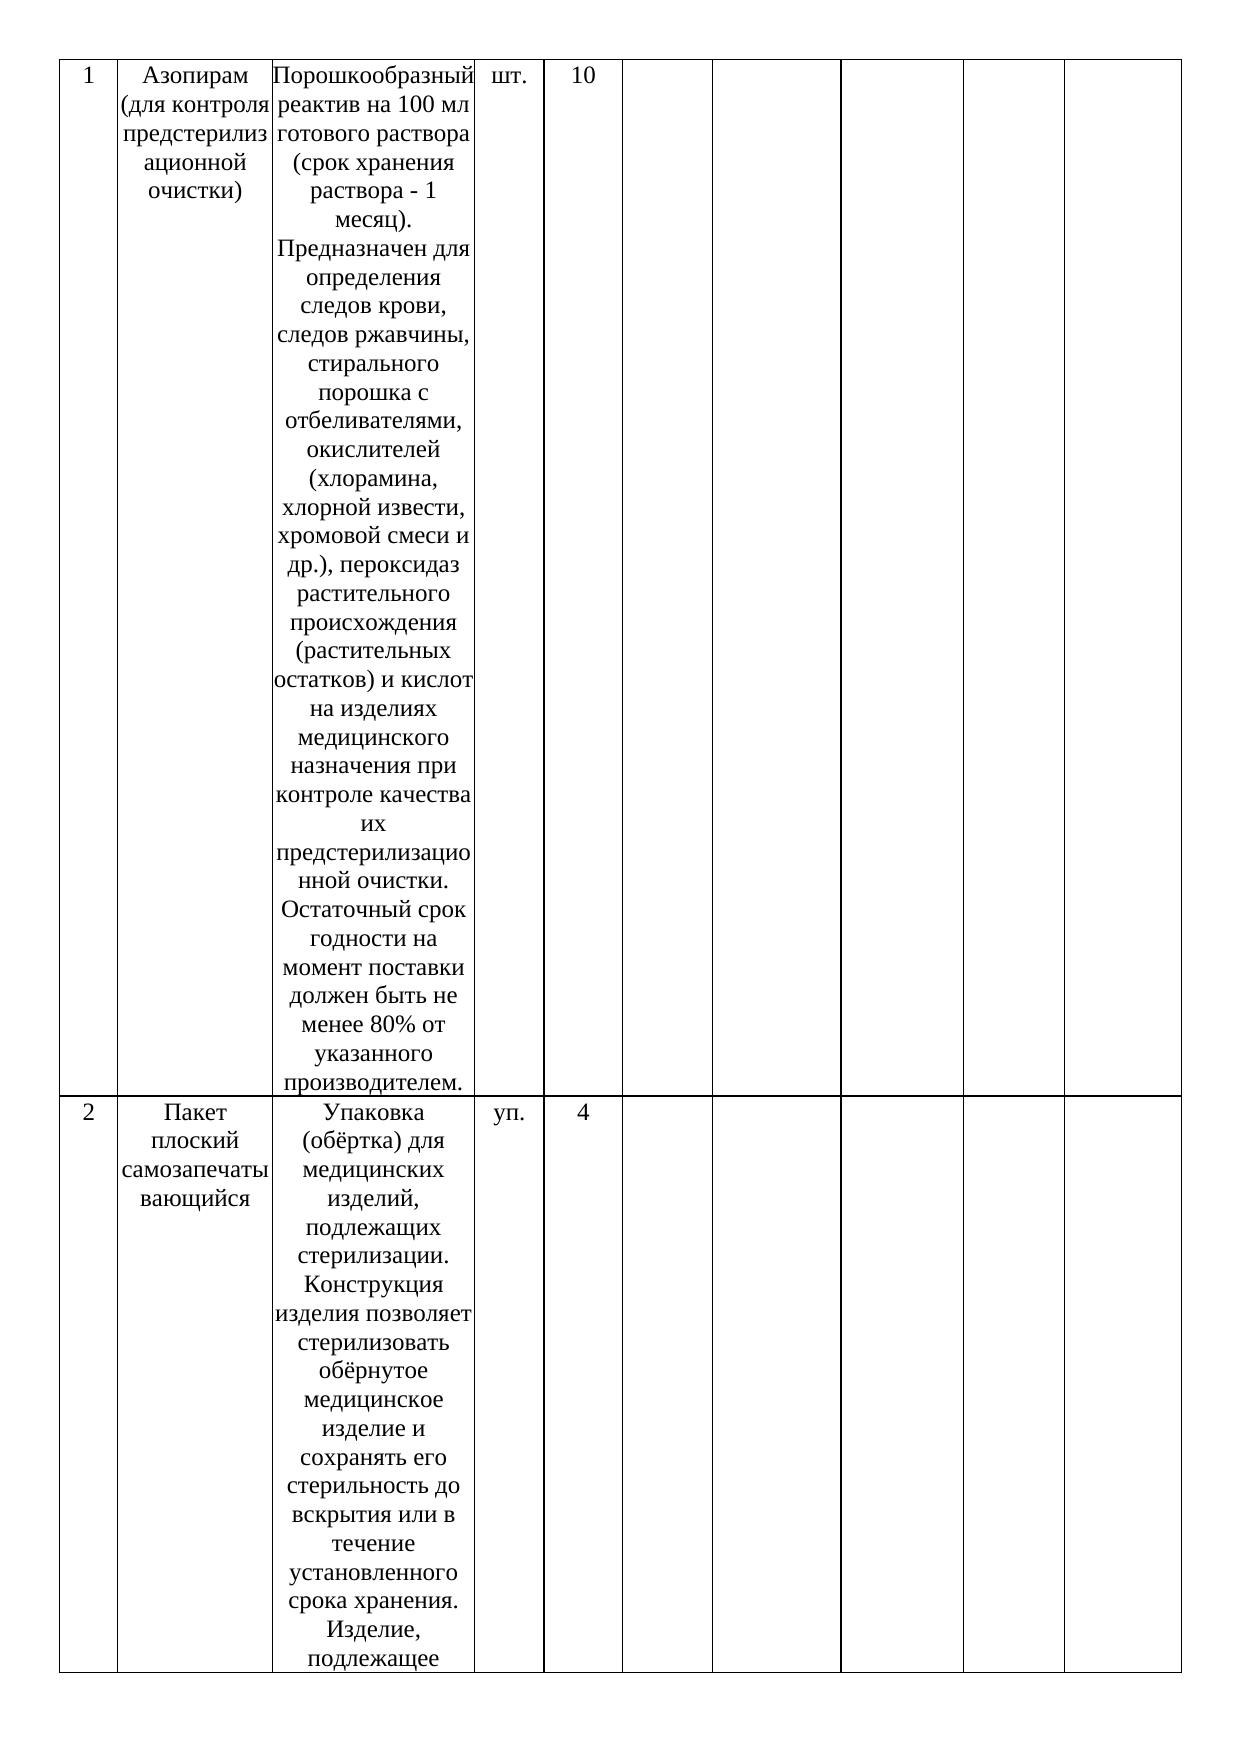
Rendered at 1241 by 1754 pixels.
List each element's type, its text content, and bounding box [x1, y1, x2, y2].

table_cell 2 [60, 1097, 117, 1672]
table_cell шт. [475, 60, 543, 1095]
table_cell уп. [475, 1097, 543, 1672]
table_cell [964, 1097, 1064, 1672]
table_cell Азопирам (для контроля предстерилизационной очистки) [118, 60, 272, 1095]
table_cell [842, 1097, 963, 1672]
table_cell [1065, 1097, 1181, 1672]
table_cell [273, 1097, 474, 1672]
table_cell 4 [545, 1097, 622, 1672]
table_cell [964, 60, 1064, 1095]
table_cell Порошкообразный реактив на 100 мл готового раствора (срок хранения раствора - 1 месяц). Предназначен для определения следов крови, следов ржавчины, стирального порошка с отбеливателями, окислителей (хлорамина, хлорной извести, хромовой смеси и др.), пероксидаз растительного происхождения (растительных остатков) и кислот на изделиях медицинского назначения при контроле качества их предстерилизационной очистки. Остаточный срок годности на момент поставки должен быть не менее 80% от указанного производителем. [273, 60, 474, 1095]
table_cell [713, 1097, 840, 1672]
table_cell [842, 60, 963, 1095]
table_cell [623, 1097, 712, 1672]
table_cell 10 [545, 60, 622, 1095]
table_cell [1065, 60, 1181, 1095]
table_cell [118, 1097, 272, 1672]
table_cell [713, 60, 840, 1095]
table_cell 1 [60, 60, 117, 1095]
table_cell [623, 60, 712, 1095]
